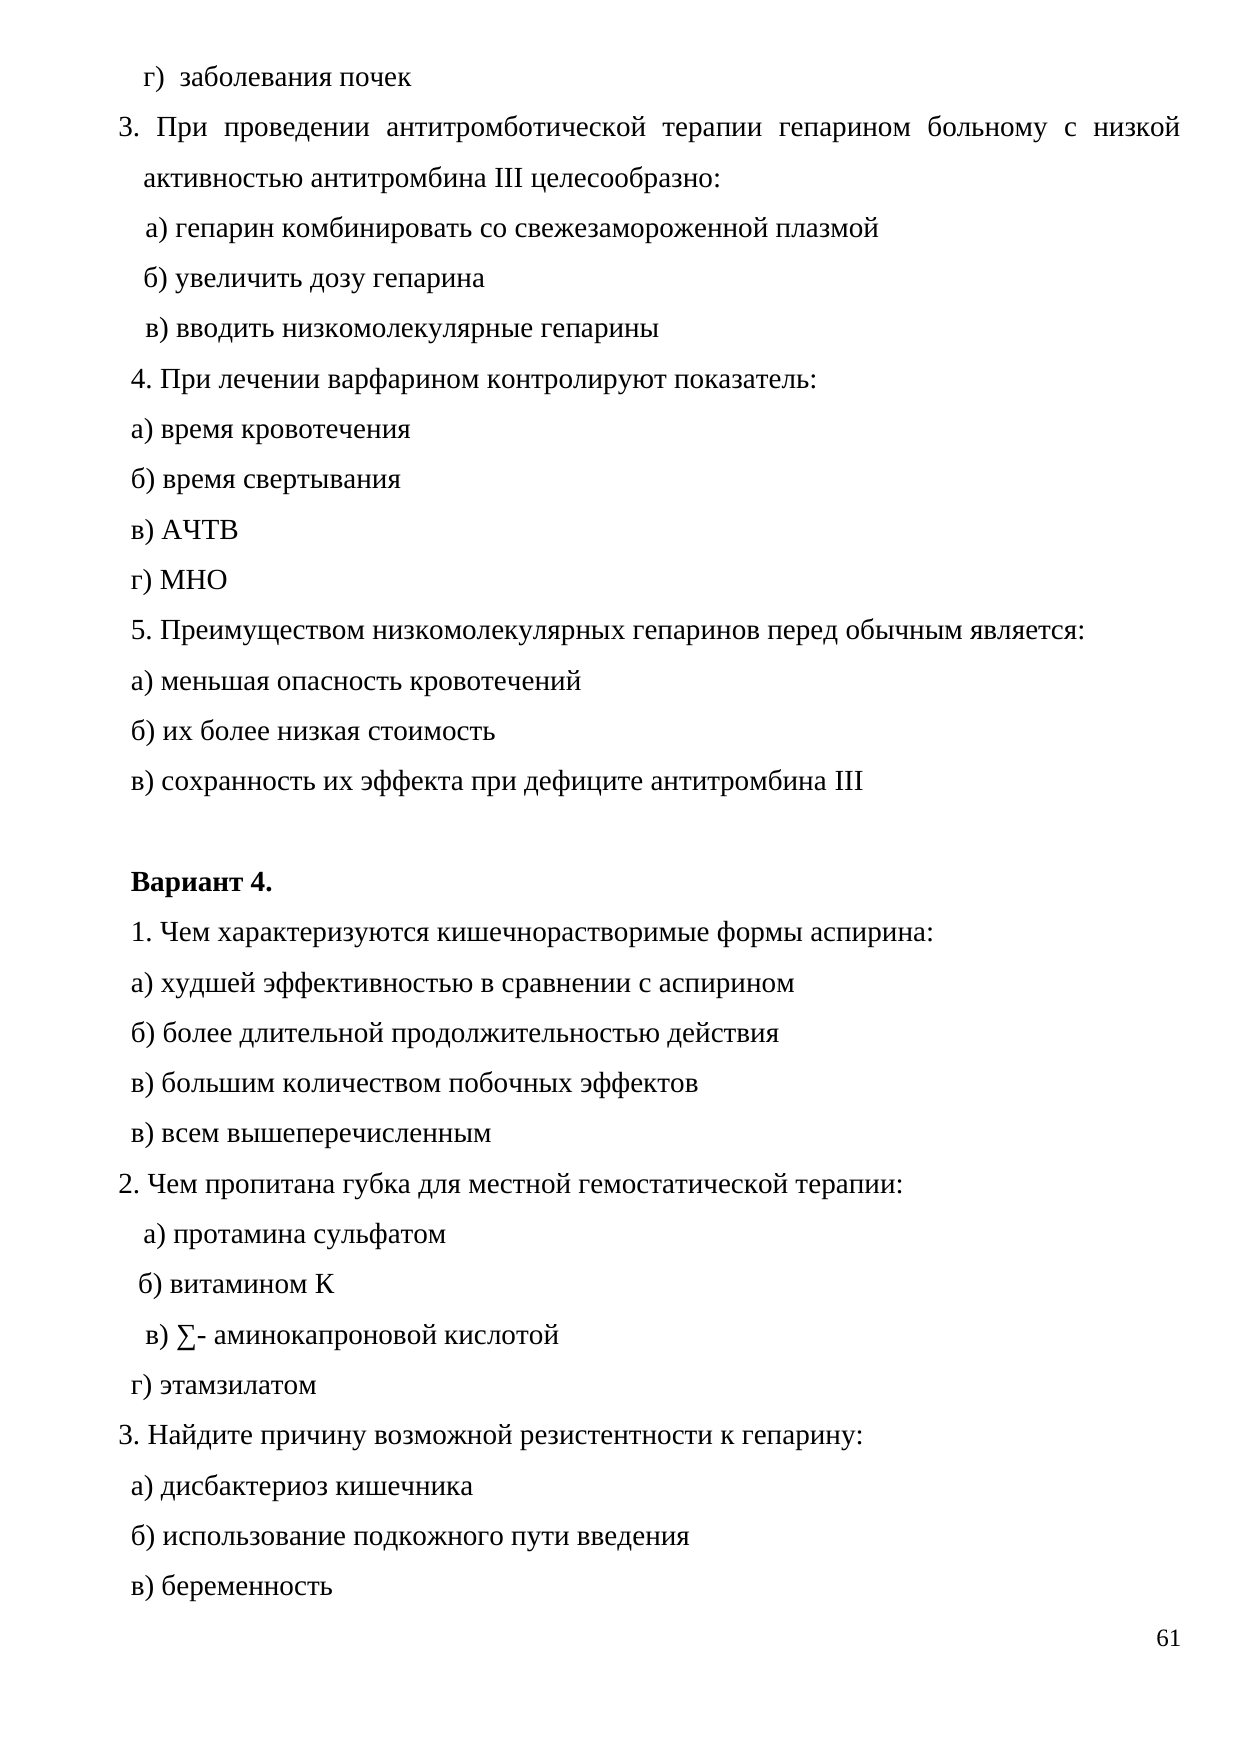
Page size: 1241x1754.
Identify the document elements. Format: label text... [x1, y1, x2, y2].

text г) МНО [131, 562, 1181, 596]
text а) дисбактериоз кишечника [131, 1468, 1181, 1501]
text а) худшей эффективностью в сравнении с аспирином [131, 965, 1181, 998]
text г) этамзилатом [131, 1367, 1181, 1401]
text 3. Найдите причину возможной резистентности к гепарину: [118, 1417, 1181, 1451]
text 1. Чем характеризуются кишечнорастворимые формы аспирина: [131, 914, 1181, 948]
text 5. Преимуществом низкомолекулярных гепаринов перед обычным является: [131, 612, 1181, 646]
text б) время свертывания [131, 462, 1181, 495]
text б) увеличить дозу гепарина [143, 260, 1181, 294]
text 2. Чем пропитана губка для местной гемостатической терапии: [118, 1166, 1181, 1199]
text Вариант 4. [131, 864, 1181, 898]
text б) использование подкожного пути введения [131, 1518, 1181, 1552]
text б) более длительной продолжительностью действия [131, 1015, 1181, 1048]
text в) большим количеством побочных эффектов [131, 1065, 1181, 1099]
text в) сохранность их эффекта при дефиците антитромбина III [131, 763, 1181, 797]
text в) беременность [131, 1568, 1181, 1602]
text б) витамином К [131, 1267, 1181, 1300]
text б) их более низкая стоимость [131, 713, 1181, 747]
text в) всем вышеперечисленным [131, 1116, 1181, 1149]
text г) заболевания почек [143, 59, 1181, 93]
text в) вводить низкомолекулярные гепарины [131, 311, 1181, 344]
text а) время кровотечения [131, 411, 1181, 445]
text в) АЧТВ [131, 512, 1181, 545]
text а) протамина сульфатом [143, 1216, 1181, 1250]
text в) ∑- аминокапроновой кислотой [131, 1317, 1181, 1350]
text а) меньшая опасность кровотечений [131, 663, 1181, 696]
text а) гепарин комбинировать со свежезамороженной плазмой [131, 210, 1181, 243]
text 4. При лечении варфарином контролируют показатель: [131, 361, 1181, 394]
text 3. При проведении антитромботической терапии гепарином больному с низкой активностью антитромбина III целесообразно: [118, 109, 1181, 193]
